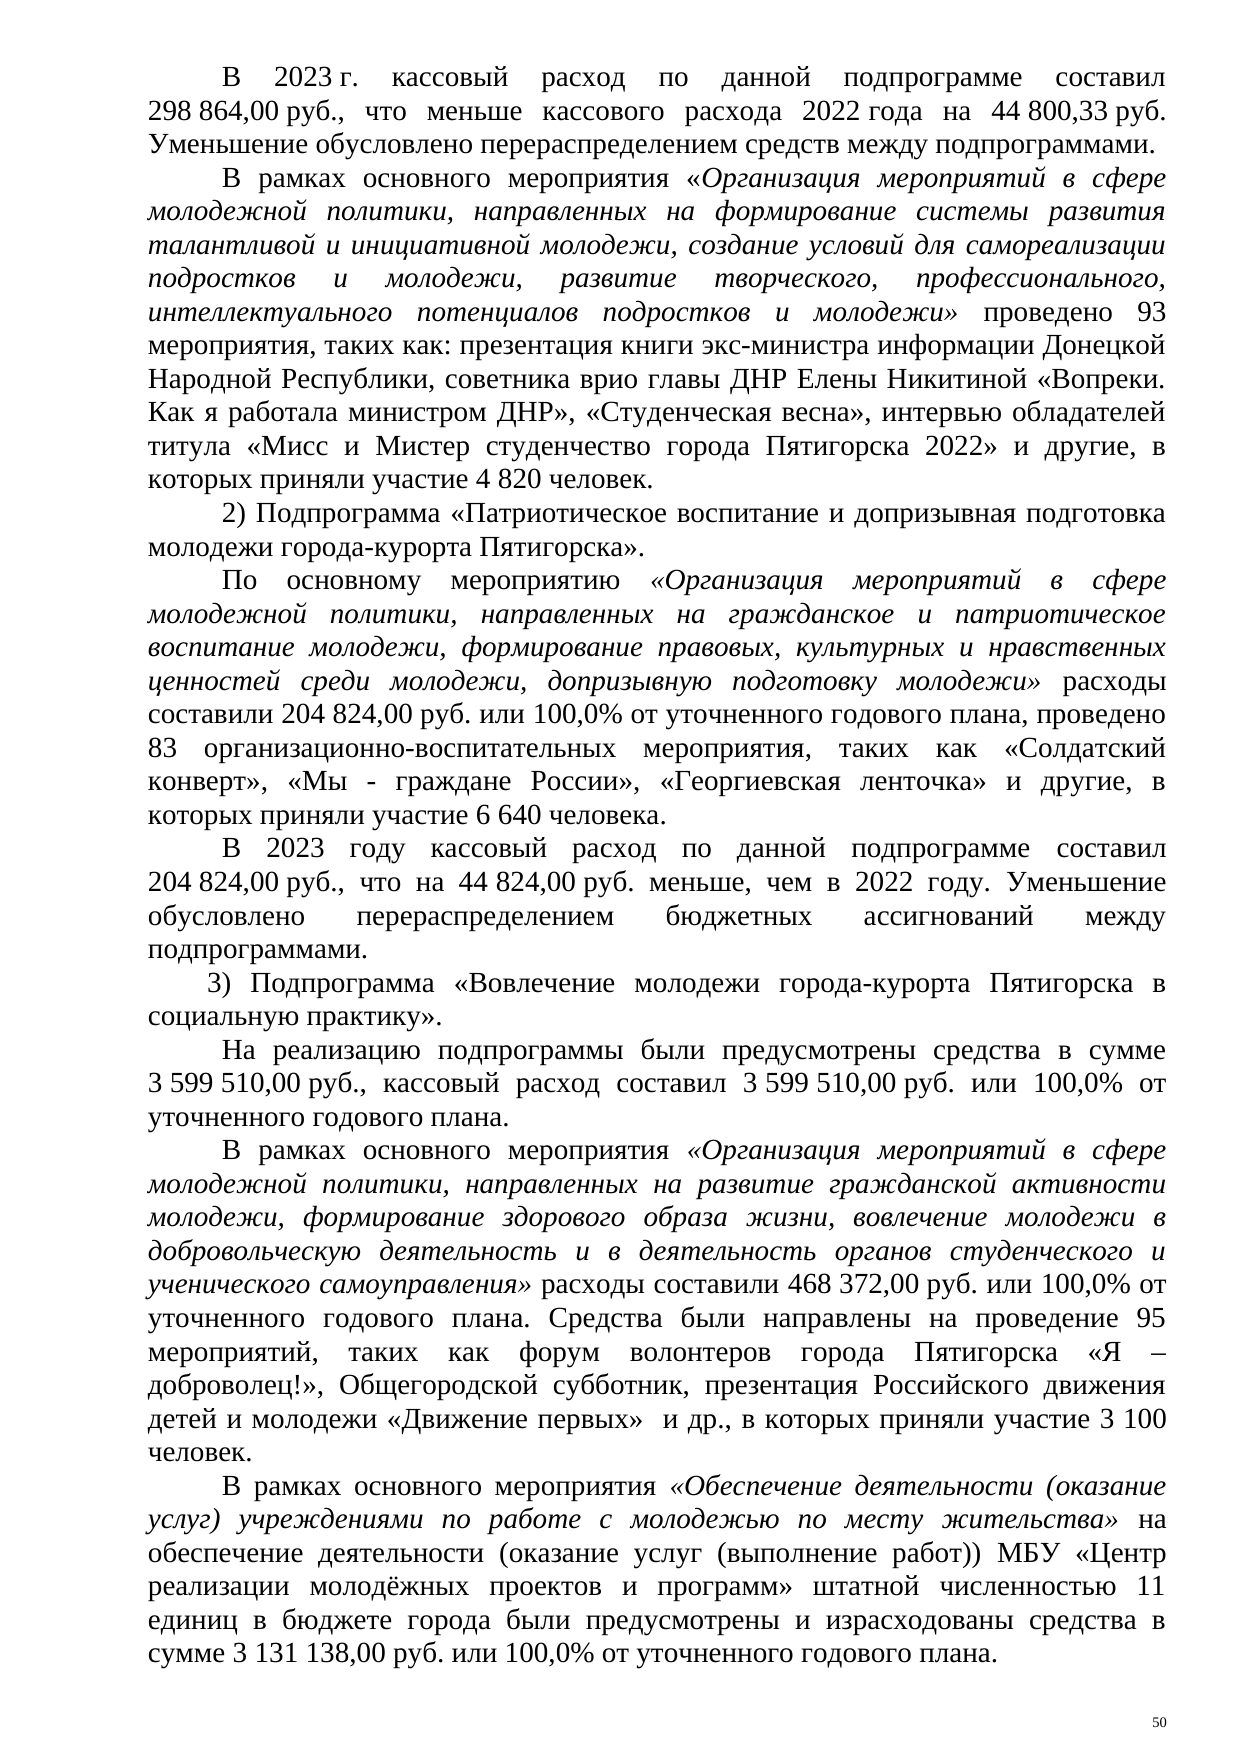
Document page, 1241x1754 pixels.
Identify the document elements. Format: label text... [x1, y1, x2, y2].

text В рамках основного мероприятия «Обеспечение деятельности (оказание услуг) учреждениями по работе с молодежью по месту жительства» на обеспечение деятельности (оказание услуг (выполнение работ)) МБУ «Центр реализации молодёжных проектов и программ» штатной численностью 11 единиц в бюджете города были предусмотрены и израсходованы средства в сумме 3 131 138,00 руб. или 100,0% от уточненного годового плана. [148, 1468, 1167, 1669]
text В 2023 году кассовый расход по данной подпрограмме составил 204 824,00 руб., что на 44 824,00 руб. меньше, чем в 2022 году. Уменьшение обусловлено перераспределением бюджетных ассигнований между подпрограммами. [148, 831, 1167, 965]
text В рамках основного мероприятия «Организация мероприятий в сфере молодежной политики, направленных на развитие гражданской активности молодежи, формирование здорового образа жизни, вовлечение молодежи в добровольческую деятельность и в деятельность органов студенческого и ученического самоуправления» расходы составили 468 372,00 руб. или 100,0% от уточненного годового плана. Средства были направлены на проведение 95 мероприятий, таких как форум волонтеров города Пятигорска «Я – доброволец!», Общегородской субботник, презентация Российского движения детей и молодежи «Движение первых» и др., в которых приняли участие 3 100 человек. [148, 1132, 1167, 1468]
list 2) Подпрограмма «Патриотическое воспитание и допризывная подготовка молодежи города-курорта Пятигорска». [148, 495, 1167, 562]
list По основному мероприятию «Организация мероприятий в сфере молодежной политики, направленных на гражданское и патриотическое воспитание молодежи, формирование правовых, культурных и нравственных ценностей среди молодежи, допризывную подготовку молодежи» расходы составили 204 824,00 руб. или 100,0% от уточненного годового плана, проведено 83 организационно-воспитательных мероприятия, таких как «Солдатский конверт», «Мы - граждане России», «Георгиевская ленточка» и другие, в которых приняли участие 6 640 человека. [148, 562, 1167, 831]
text 3) Подпрограмма «Вовлечение молодежи города-курорта Пятигорска в социальную практику». [148, 965, 1167, 1032]
text В 2023 г. кассовый расход по данной подпрограмме составил 298 864,00 руб., что меньше кассового расхода 2022 года на 44 800,33 руб. Уменьшение обусловлено перераспределением средств между подпрограммами. [148, 59, 1167, 160]
text В рамках основного мероприятия «Организация мероприятий в сфере молодежной политики, направленных на формирование системы развития талантливой и инициативной молодежи, создание условий для самореализации подростков и молодежи, развитие творческого, профессионального, интеллектуального потенциалов подростков и молодежи» проведено 93 мероприятия, таких как: презентация книги экс-министра информации Донецкой Народной Республики, советника врио главы ДНР Елены Никитиной «Вопреки. Как я работала министром ДНР», «Студенческая весна», интервью обладателей титула «Мисс и Мистер студенчество города Пятигорска 2022» и другие, в которых приняли участие 4 820 человек. [148, 160, 1167, 495]
text На реализацию подпрограммы были предусмотрены средства в сумме 3 599 510,00 руб., кассовый расход составил 3 599 510,00 руб. или 100,0% от уточненного годового плана. [148, 1032, 1167, 1132]
